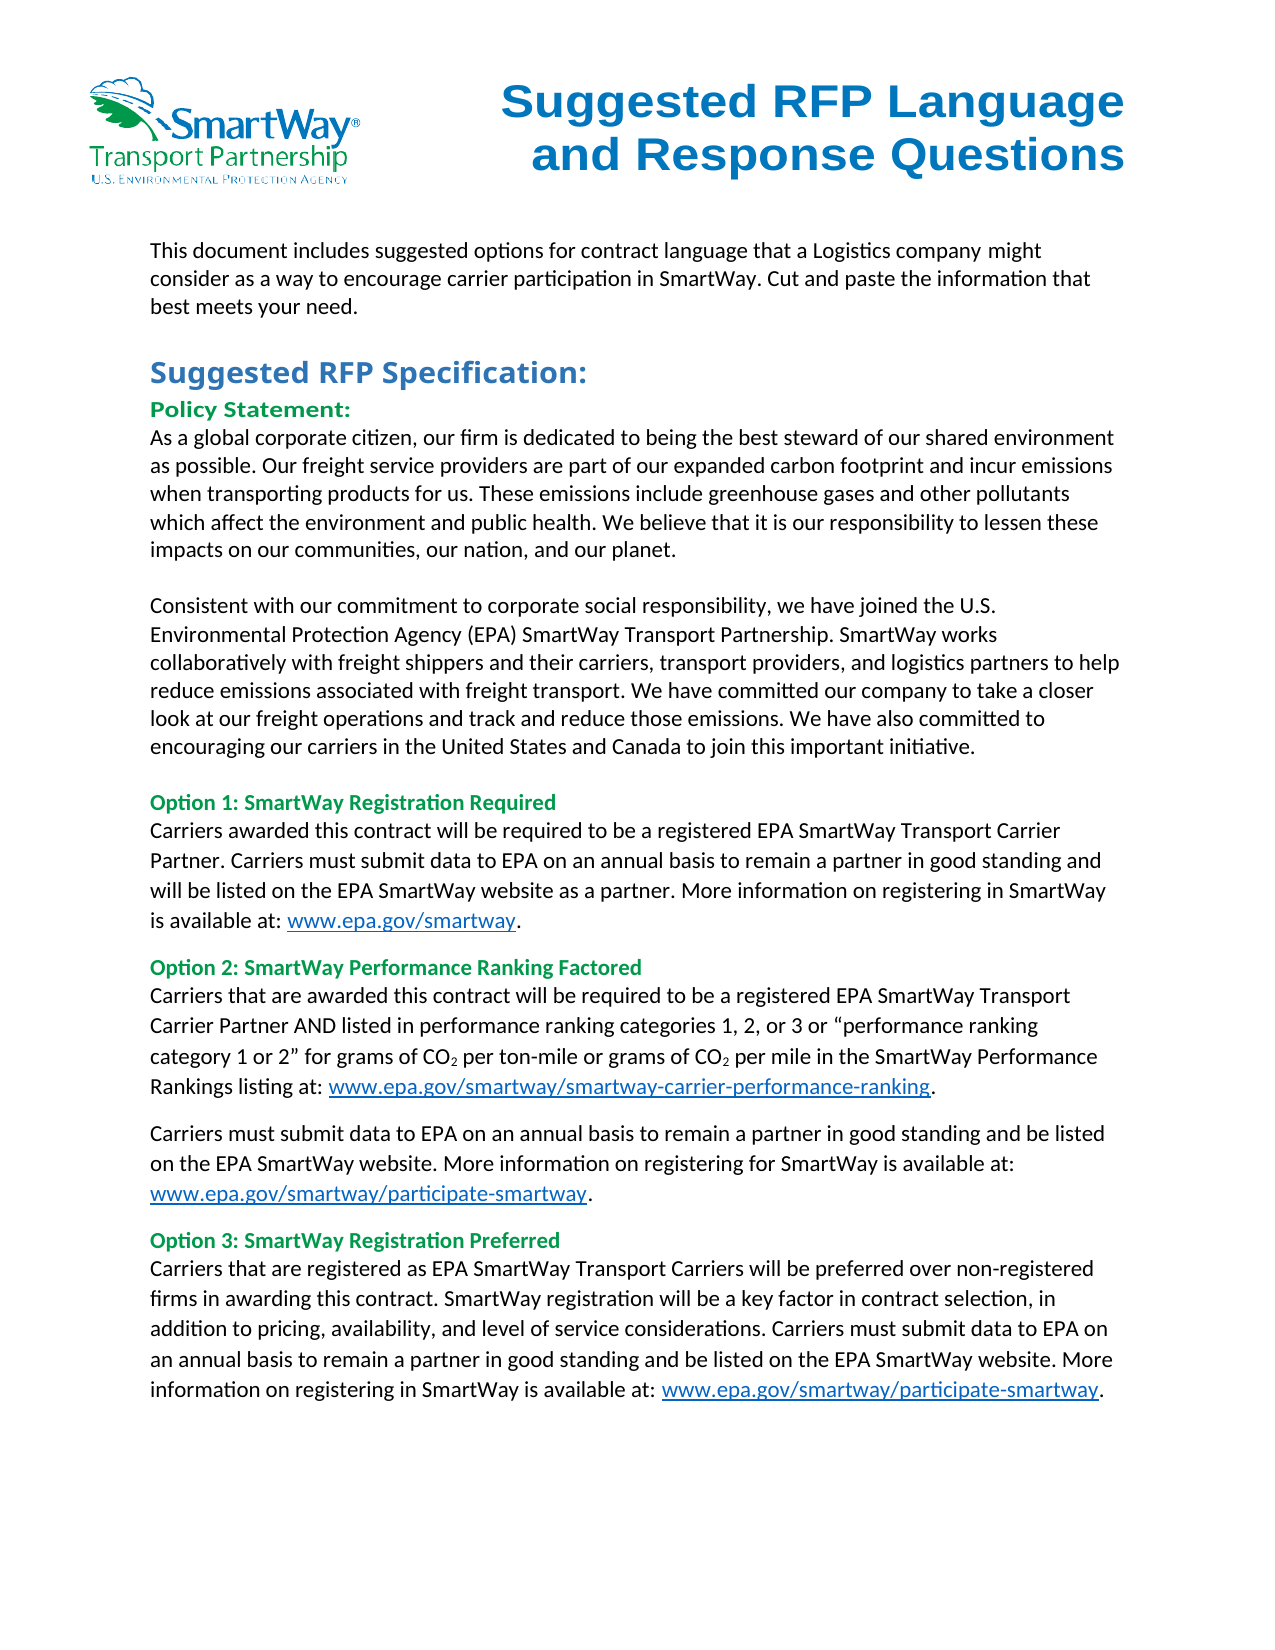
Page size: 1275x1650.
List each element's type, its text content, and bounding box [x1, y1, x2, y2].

subtitle Suggested RFP Specification: [150, 353, 1125, 392]
text Consistent with our commitment to corporate social responsibility, we have joined the U.S. Environmental Protection Agency (EPA) SmartWay Transport Partnership. SmartWay works collaboratively with freight shippers and their carriers, transport providers, and logistics partners to help reduce emissions associated with freight transport. We have committed our company to take a closer look at our freight operations and track and reduce those emissions. We have also committed to encouraging our carriers in the United States and Canada to join this important initiative. [150, 592, 1125, 760]
text Carriers that are awarded this contract will be required to be a registered EPA SmartWay Transport Carrier Partner AND listed in performance ranking categories 1, 2, or 3 or “performance ranking category 1 or 2” for grams of CO2 per ton-mile or grams of CO2 per mile in the SmartWay Performance Rankings listing at: www.epa.gov/smartway/smartway-carrier-performance-ranking. [150, 981, 1125, 1100]
text This document includes suggested options for contract language that a Logistics company might consider as a way to encourage carrier participation in SmartWay. Cut and paste the information that best meets your need. [150, 236, 1125, 321]
text Carriers must submit data to EPA on an annual basis to remain a partner in good standing and be listed on the EPA SmartWay website. More information on registering for SmartWay is available at: www.epa.gov/smartway/participate-smartway. [150, 1119, 1125, 1207]
picture [111, 96, 172, 130]
subtitle Policy Statement: [150, 396, 1125, 423]
picture [88, 145, 347, 184]
text As a global corporate citizen, our firm is dedicated to being the best steward of our shared environment as possible. Our freight service providers are part of our expanded carbon footprint and incur emissions when transporting products for us. These emissions include greenhouse gases and other pollutants which affect the environment and public health. We believe that it is our responsibility to lessen these impacts on our communities, our nation, and our planet. [150, 423, 1125, 564]
subtitle Option 2: SmartWay Performance Ranking Factored [150, 953, 1125, 981]
subtitle Option 3: SmartWay Registration Preferred [150, 1226, 1125, 1254]
subtitle Option 1: SmartWay Registration Required [150, 788, 1125, 816]
text Carriers awarded this contract will be required to be a registered EPA SmartWay Transport Carrier Partner. Carriers must submit data to EPA on an annual basis to remain a partner in good standing and will be listed on the EPA SmartWay website as a partner. More information on registering in SmartWay is available at: www.epa.gov/smartway. [150, 816, 1125, 934]
text Carriers that are registered as EPA SmartWay Transport Carriers will be preferred over non-registered firms in awarding this contract. SmartWay registration will be a key factor in contract selection, in addition to pricing, availability, and level of service considerations. Carriers must submit data to EPA on an annual basis to remain a partner in good standing and be listed on the EPA SmartWay website. More information on registering in SmartWay is available at: www.epa.gov/smartway/participate-smartway. [150, 1254, 1125, 1403]
